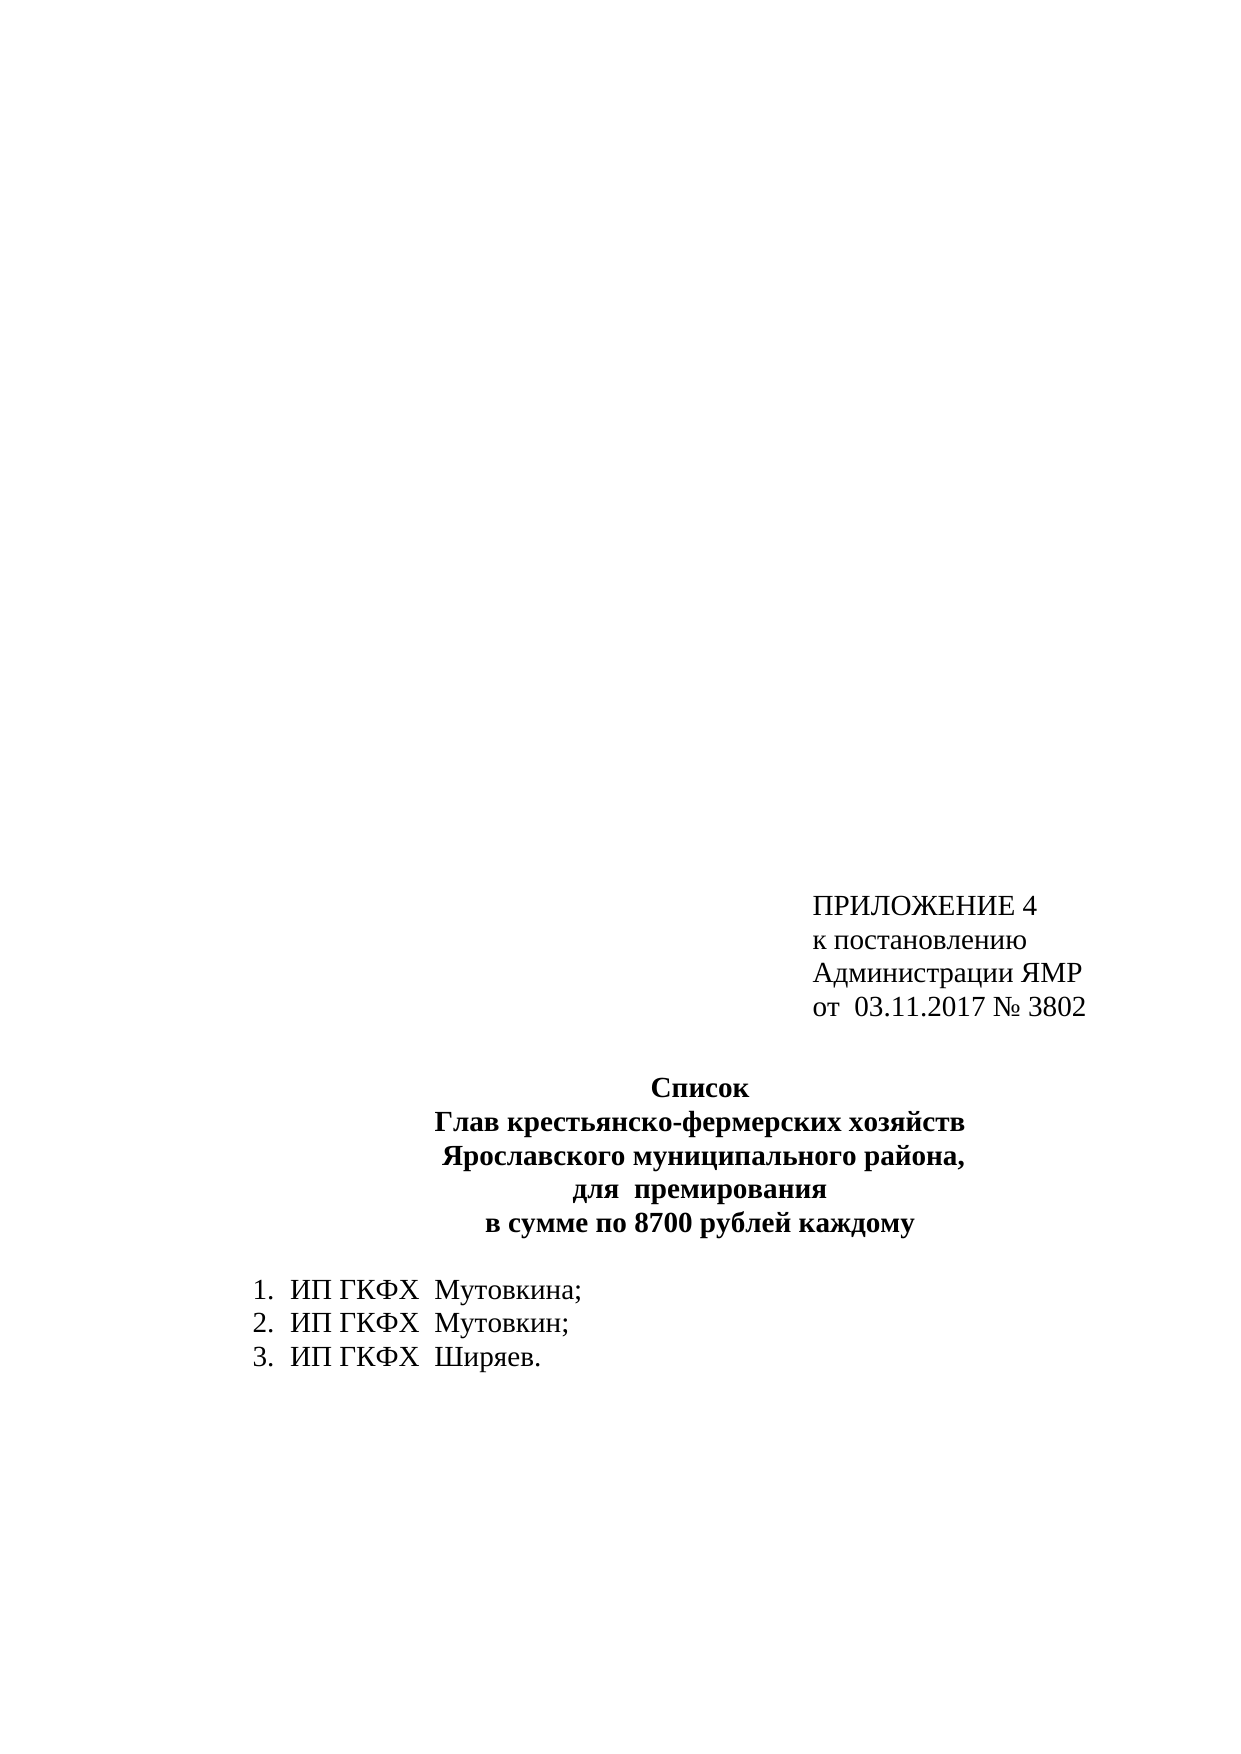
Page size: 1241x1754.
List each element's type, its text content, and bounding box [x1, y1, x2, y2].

text от 03.11.2017 № 3802 [812, 989, 1163, 1022]
text Ярославского муниципального района, [177, 1138, 1163, 1171]
text к постановлению [812, 922, 1163, 955]
text для премирования [177, 1171, 1163, 1205]
list ИП ГКФХ Мутовкина; [252, 1272, 1163, 1305]
list ИП ГКФХ Ширяев. [252, 1339, 1163, 1372]
text ПРИЛОЖЕНИЕ 4 [812, 888, 1163, 922]
text в сумме по 8700 рублей каждому [177, 1205, 1163, 1238]
text Список [177, 1071, 1163, 1104]
text Глав крестьянско-фермерских хозяйств [177, 1104, 1163, 1138]
text Администрации ЯМР [812, 955, 1163, 989]
list ИП ГКФХ Мутовкин; [252, 1305, 1163, 1339]
